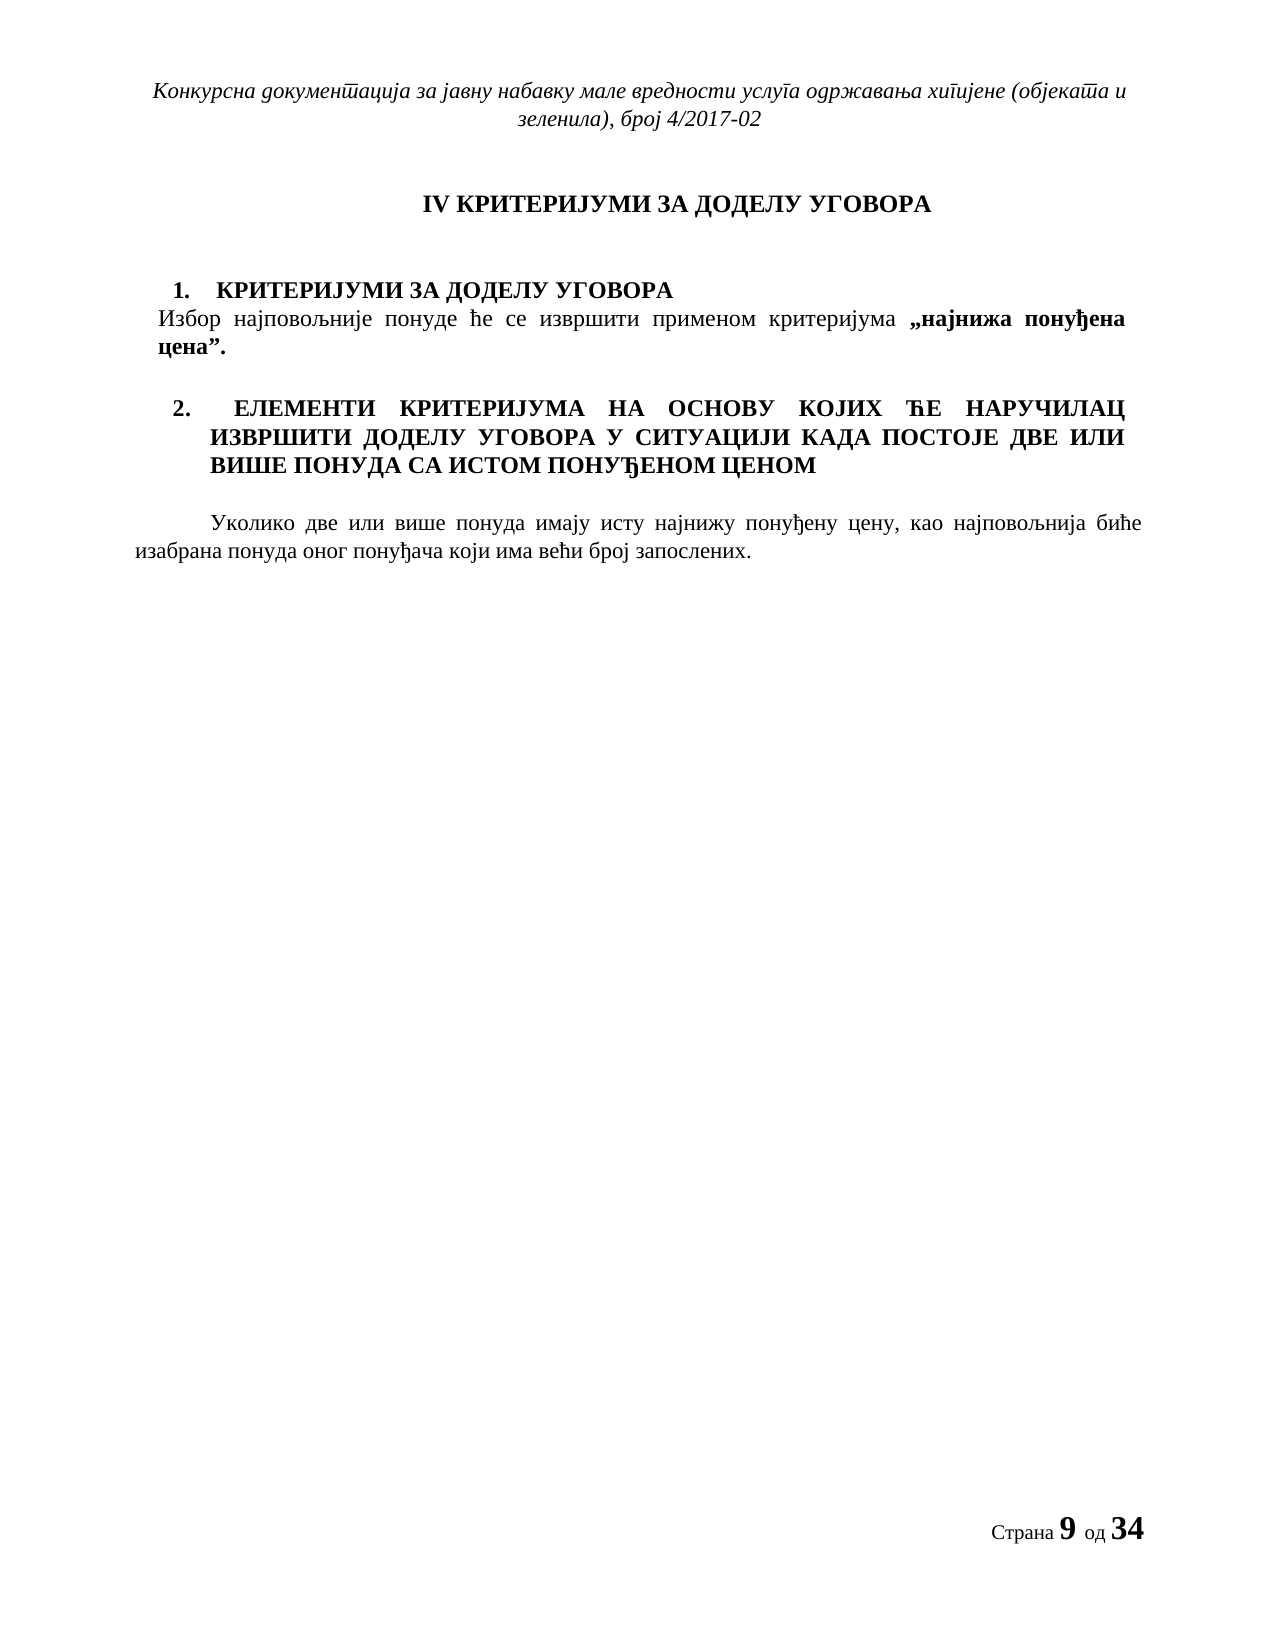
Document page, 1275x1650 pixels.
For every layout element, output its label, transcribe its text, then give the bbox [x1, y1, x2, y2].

list IV КРИТЕРИЈУМИ ЗА ДОДЕЛУ УГОВОРА [210, 189, 1144, 218]
list КРИТЕРИЈУМИ ЗА ДОДЕЛУ УГОВОРА [172, 276, 1126, 303]
text Избор најповољније понуде ће се извршити применом критеријума „најнижа понуђена цена”. [158, 303, 1125, 360]
list ЕЛЕМЕНТИ КРИТЕРИЈУМА НА ОСНОВУ КОЈИХ ЋЕ НАРУЧИЛАЦ ИЗВРШИТИ ДОДЕЛУ УГОВОРА У СИТУАЦИЈИ КАДА ПОСТОЈЕ ДВЕ ИЛИ ВИШЕ ПОНУДА СА ИСТОМ ПОНУЂЕНОМ ЦЕНОМ [172, 394, 1125, 478]
text Уколико две или више понуда имају исту најнижу понуђену цену, као најповољнија биће изабрана понуда оног понуђача који има већи број запослених. [135, 507, 1144, 563]
